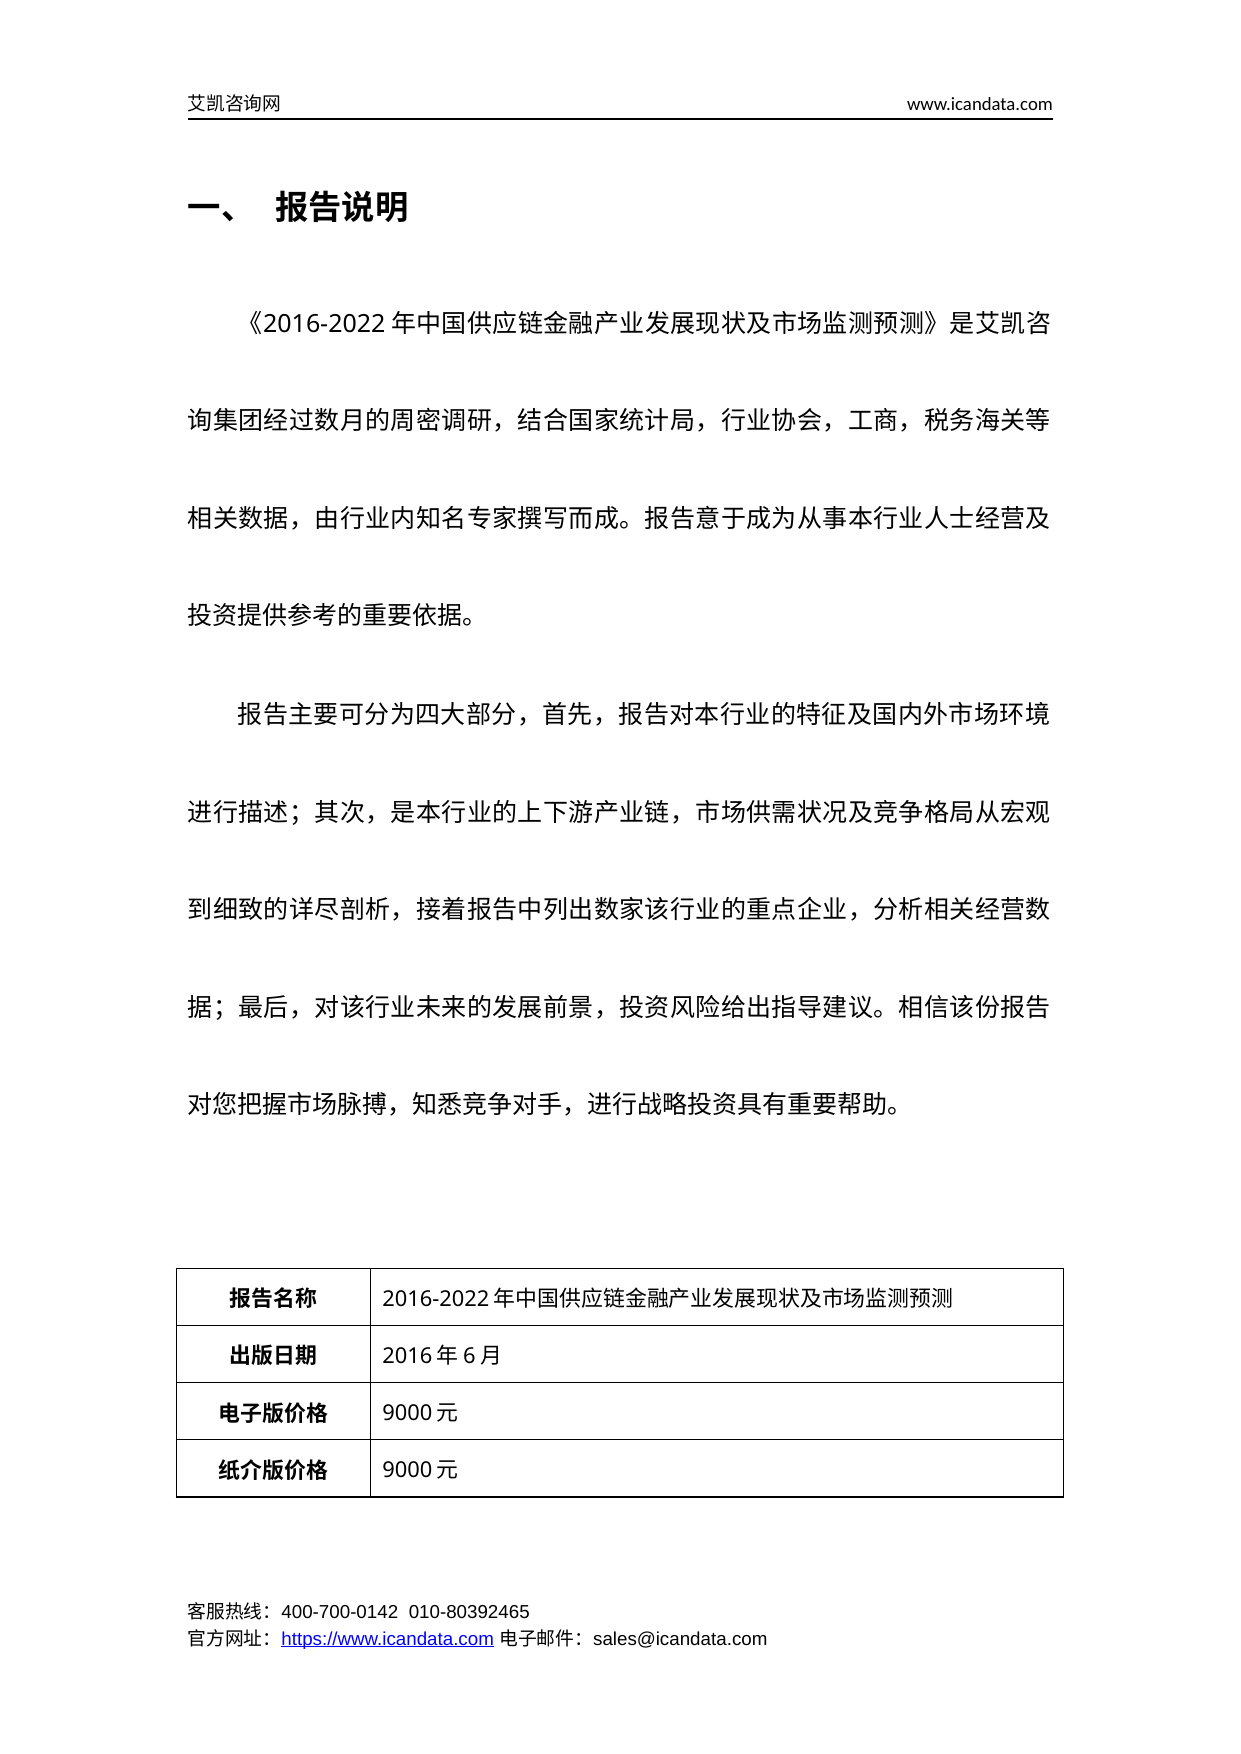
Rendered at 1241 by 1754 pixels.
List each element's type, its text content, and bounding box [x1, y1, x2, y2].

table_header 报告名称 [177, 1269, 370, 1325]
table_cell 纸介版价格 [177, 1440, 370, 1496]
table_cell 9000元 [371, 1440, 1063, 1496]
text 《2016-2022年中国供应链金融产业发展现状及市场监测预测》是艾凯咨询集团经过数月的周密调研，结合国家统计局，行业协会，工商，税务海关等相关数据，由行业内知名专家撰写而成。报告意于成为从事本行业人士经营及投资提供参考的重要依据。 [187, 289, 1053, 646]
table_cell 9000元 [371, 1383, 1063, 1439]
table_cell 出版日期 [177, 1326, 370, 1382]
subtitle 报告说明 [187, 172, 1053, 237]
table_header 2016-2022年中国供应链金融产业发展现状及市场监测预测 [371, 1269, 1063, 1325]
text 报告主要可分为四大部分，首先，报告对本行业的特征及国内外市场环境进行描述；其次，是本行业的上下游产业链，市场供需状况及竞争格局从宏观到细致的详尽剖析，接着报告中列出数家该行业的重点企业，分析相关经营数据；最后，对该行业未来的发展前景，投资风险给出指导建议。相信该份报告对您把握市场脉搏，知悉竞争对手，进行战略投资具有重要帮助。 [187, 681, 1053, 1136]
table_cell 电子版价格 [177, 1383, 370, 1439]
table_cell 2016年6月 [371, 1326, 1063, 1382]
